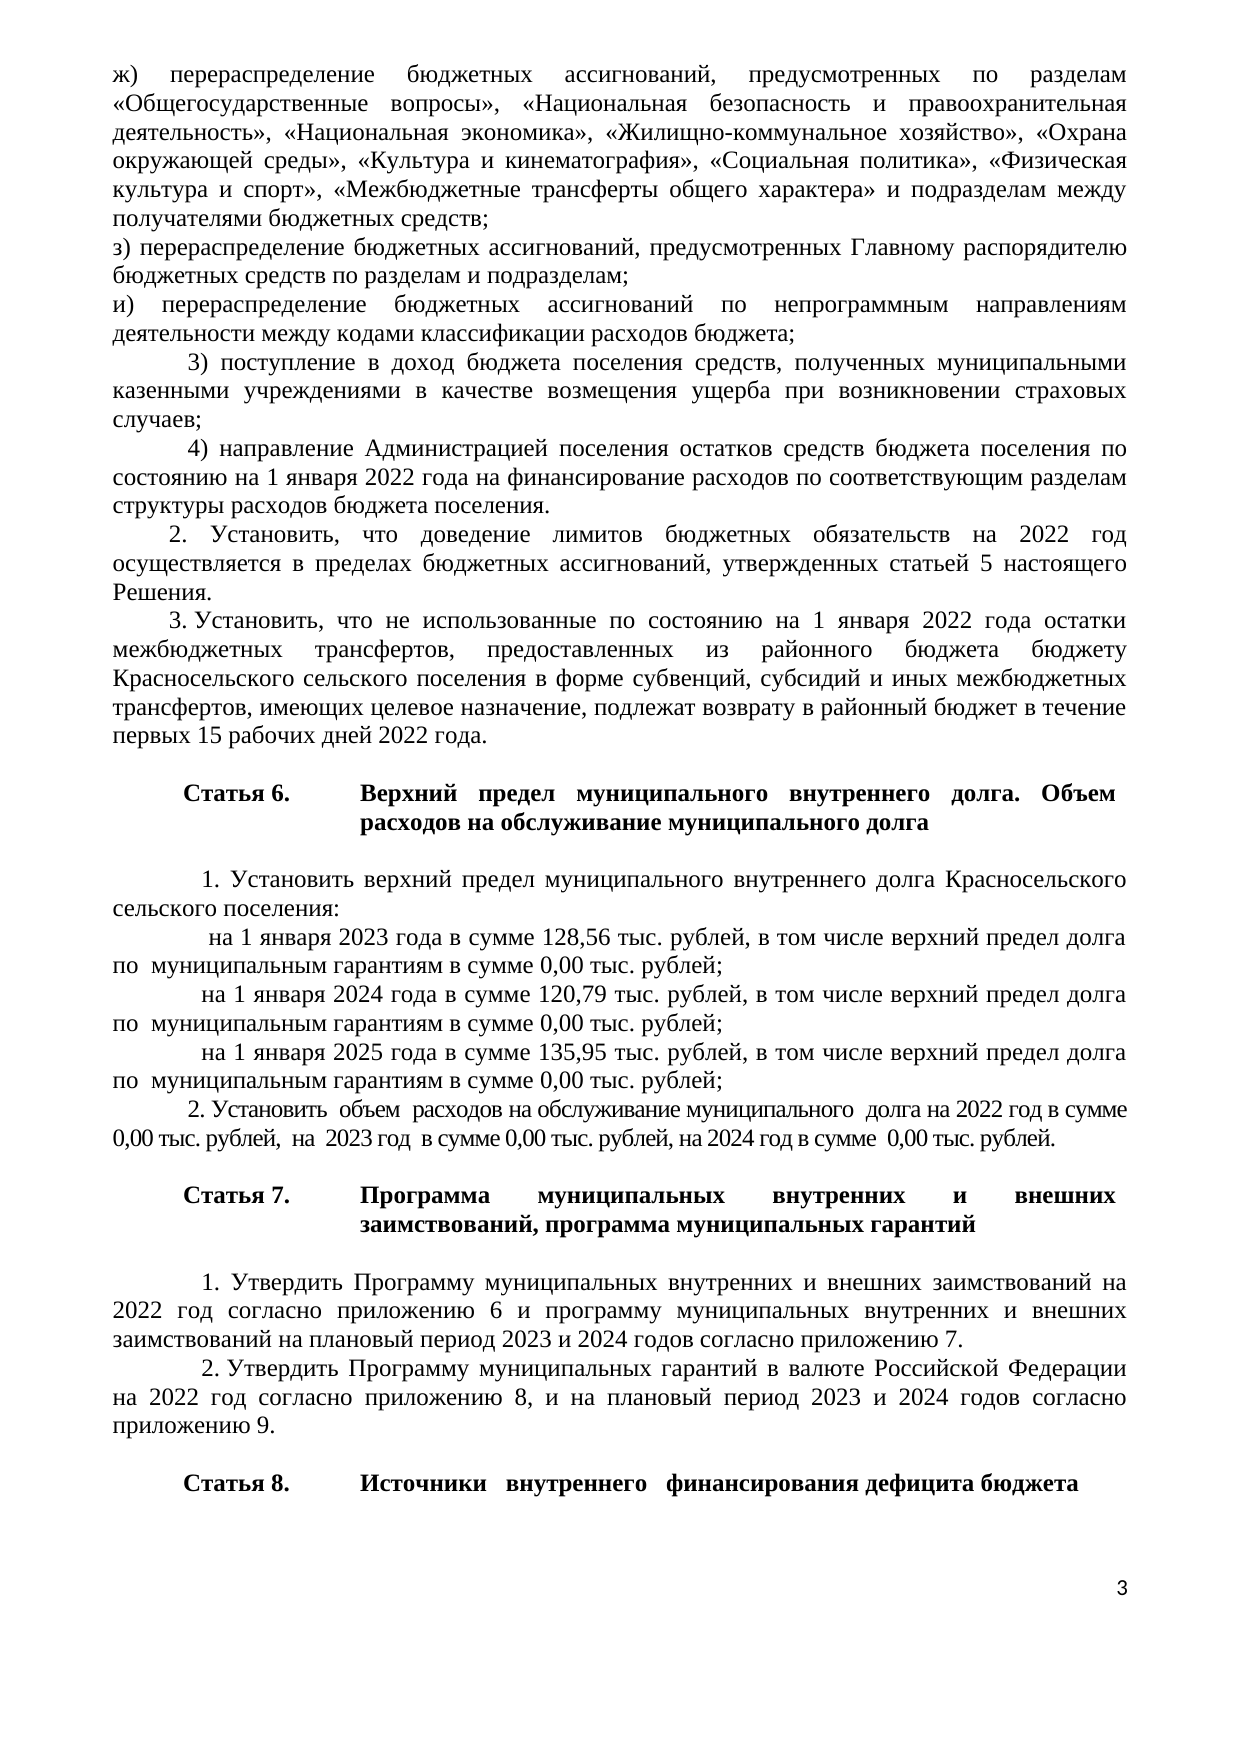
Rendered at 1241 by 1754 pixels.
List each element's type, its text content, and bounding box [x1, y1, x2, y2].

table_header Статья 7. [172, 1180, 349, 1267]
table_header Источники внутреннего финансирования дефицита бюджета [349, 1468, 1128, 1525]
table_header Верхний предел муниципального внутреннего долга. Объем расходов на обслуживание муниципального долга [349, 778, 1128, 835]
text 2. Утвердить Программу муниципальных гарантий в валюте Российской Федерации на 2022 год согласно приложению 8, и на плановый период 2023 и 2024 годов согласно приложению 9. [112, 1353, 1128, 1439]
table_header Статья 8. [172, 1468, 349, 1525]
text з) перераспределение бюджетных ассигнований, предусмотренных Главному распорядителю бюджетных средств по разделам и подразделам; [112, 232, 1128, 289]
text на 1 января 2025 года в сумме 135,95 тыс. рублей, в том числе верхний предел долга по муниципальным гарантиям в сумме 0,00 тыс. рублей; [112, 1037, 1128, 1094]
text 2. Установить, что доведение лимитов бюджетных обязательств на 2022 год осуществляется в пределах бюджетных ассигнований, утвержденных статьей 5 настоящего Решения. [112, 519, 1128, 605]
table_header Статья 6. [172, 778, 349, 835]
text 1. Установить верхний предел муниципального внутреннего долга Красносельского сельского поселения: [112, 864, 1128, 922]
table_header Программа муниципальных внутренних и внешних заимствований, программа муниципальных гарантий [349, 1180, 1128, 1267]
text 3) поступление в доход бюджета поселения средств, полученных муниципальными казенными учреждениями в качестве возмещения ущерба при возникновении страховых случаев; [112, 347, 1128, 433]
text ж) перераспределение бюджетных ассигнований, предусмотренных по разделам «Общегосударственные вопросы», «Национальная безопасность и правоохранительная деятельность», «Национальная экономика», «Жилищно-коммунальное хозяйство», «Охрана окружающей среды», «Культура и кинематография», «Социальная политика», «Физическая культура и спорт», «Межбюджетные трансферты общего характера» и подразделам между получателями бюджетных средств; [112, 59, 1128, 232]
text 2. Установить объем расходов на обслуживание муниципального долга на 2022 год в сумме 0,00 тыс. рублей, на 2023 год в сумме 0,00 тыс. рублей, на 2024 год в сумме 0,00 тыс. рублей. [112, 1094, 1128, 1152]
text 1. Утвердить Программу муниципальных внутренних и внешних заимствований на 2022 год согласно приложению 6 и программу муниципальных внутренних и внешних заимствований на плановый период 2023 и 2024 годов согласно приложению 7. [112, 1267, 1128, 1353]
text и) перераспределение бюджетных ассигнований по непрограммным направлениям деятельности между кодами классификации расходов бюджета; [112, 289, 1128, 347]
text 4) направление Администрацией поселения остатков средств бюджета поселения по состоянию на 1 января 2022 года на финансирование расходов по соответствующим разделам структуры расходов бюджета поселения. [112, 433, 1128, 519]
text на 1 января 2024 года в сумме 120,79 тыс. рублей, в том числе верхний предел долга по муниципальным гарантиям в сумме 0,00 тыс. рублей; [112, 979, 1128, 1037]
text на 1 января 2023 года в сумме 128,56 тыс. рублей, в том числе верхний предел долга по муниципальным гарантиям в сумме 0,00 тыс. рублей; [112, 922, 1128, 979]
text 3. Установить, что не использованные по состоянию на 1 января 2022 года остатки межбюджетных трансфертов, предоставленных из районного бюджета бюджету Красносельского сельского поселения в форме субвенций, субсидий и иных межбюджетных трансфертов, имеющих целевое назначение, подлежат возврату в районный бюджет в течение первых 15 рабочих дней 2022 года. [112, 605, 1128, 749]
